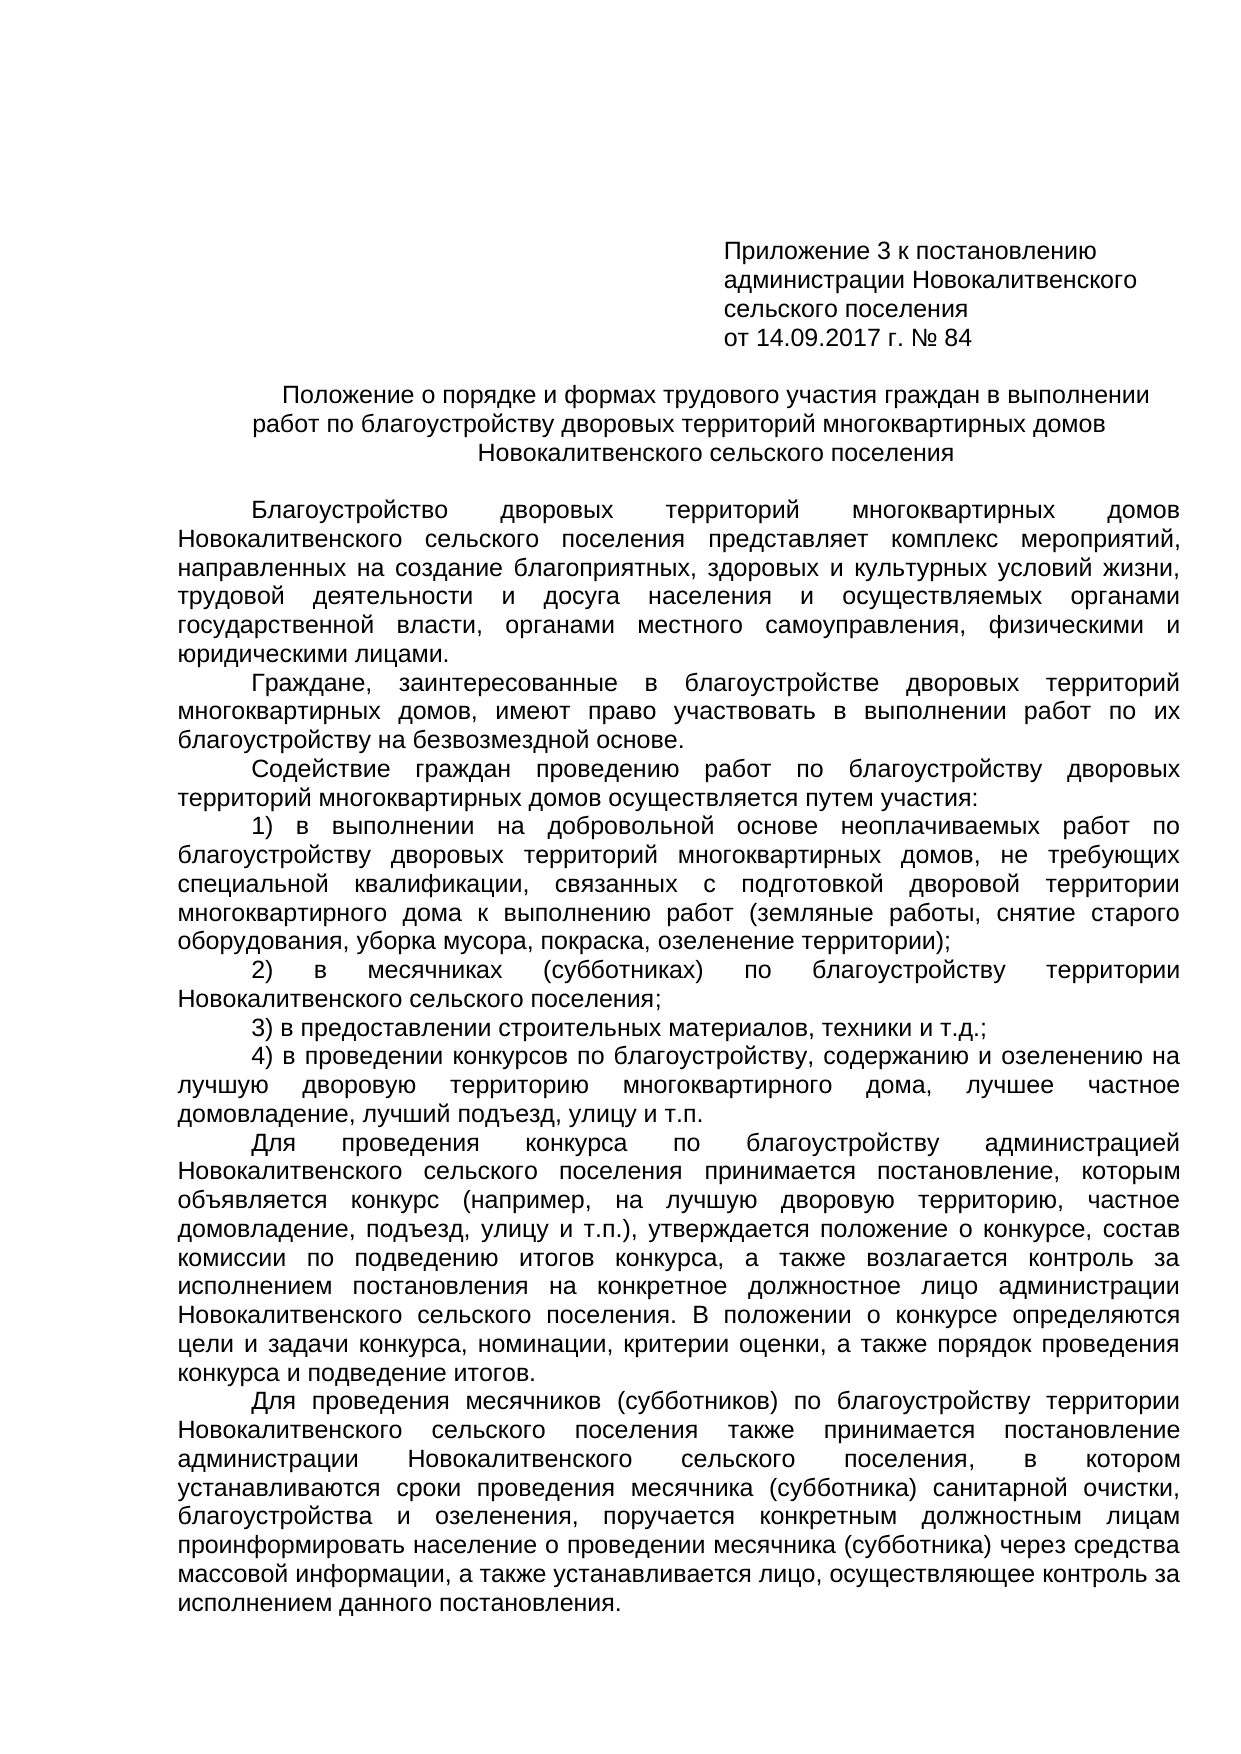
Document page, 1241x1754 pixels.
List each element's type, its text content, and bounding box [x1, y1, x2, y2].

text 4) в проведении конкурсов по благоустройству, содержанию и озеленению на лучшую дворовую территорию многоквартирного дома, лучшее частное домовладение, лучший подъезд, улицу и т.п. [177, 1041, 1181, 1127]
text Для проведения месячников (субботников) по благоустройству территории Новокалитвенского сельского поселения также принимается постановление администрации Новокалитвенского сельского поселения, в котором устанавливаются сроки проведения месячника (субботника) санитарной очистки, благоустройства и озеленения, поручается конкретным должностным лицам проинформировать население о проведении месячника (субботника) через средства массовой информации, а также устанавливается лицо, осуществляющее контроль за исполнением данного постановления. [177, 1386, 1181, 1616]
text 2) в месячниках (субботниках) по благоустройству территории Новокалитвенского сельского поселения; [177, 955, 1181, 1012]
text Новокалитвенского сельского поселения [177, 437, 1181, 466]
text Положение о порядке и формах трудового участия граждан в выполнении работ по благоустройству дворовых территорий многоквартирных домов [177, 380, 1181, 437]
text Содействие граждан проведению работ по благоустройству дворовых территорий многоквартирных домов осуществляется путем участия: [177, 754, 1181, 811]
text Для проведения конкурса по благоустройству администрацией Новокалитвенского сельского поселения принимается постановление, которым объявляется конкурс (например, на лучшую дворовую территорию, частное домовладение, подъезд, улицу и т.п.), утверждается положение о конкурсе, состав комиссии по подведению итогов конкурса, а также возлагается контроль за исполнением постановления на конкретное должностное лицо администрации Новокалитвенского сельского поселения. В положении о конкурсе определяются цели и задачи конкурса, номинации, критерии оценки, а также порядок проведения конкурса и подведение итогов. [177, 1127, 1181, 1386]
text от 14.09.2017 г. № 84 [723, 322, 1181, 351]
text Приложение 3 к постановлению администрации Новокалитвенского сельского поселения [723, 236, 1181, 322]
text 3) в предоставлении строительных материалов, техники и т.д.; [177, 1012, 1181, 1041]
text Граждане, заинтересованные в благоустройстве дворовых территорий многоквартирных домов, имеют право участвовать в выполнении работ по их благоустройству на безвозмездной основе. [177, 667, 1181, 754]
text Благоустройство дворовых территорий многоквартирных домов Новокалитвенского сельского поселения представляет комплекс мероприятий, направленных на создание благоприятных, здоровых и культурных условий жизни, трудовой деятельности и досуга населения и осуществляемых органами государственной власти, органами местного самоуправления, физическими и юридическими лицами. [177, 495, 1181, 667]
text 1) в выполнении на добровольной основе неоплачиваемых работ по благоустройству дворовых территорий многоквартирных домов, не требующих специальной квалификации, связанных с подготовкой дворовой территории многоквартирного дома к выполнению работ (земляные работы, снятие старого оборудования, уборка мусора, покраска, озеленение территории); [177, 811, 1181, 955]
